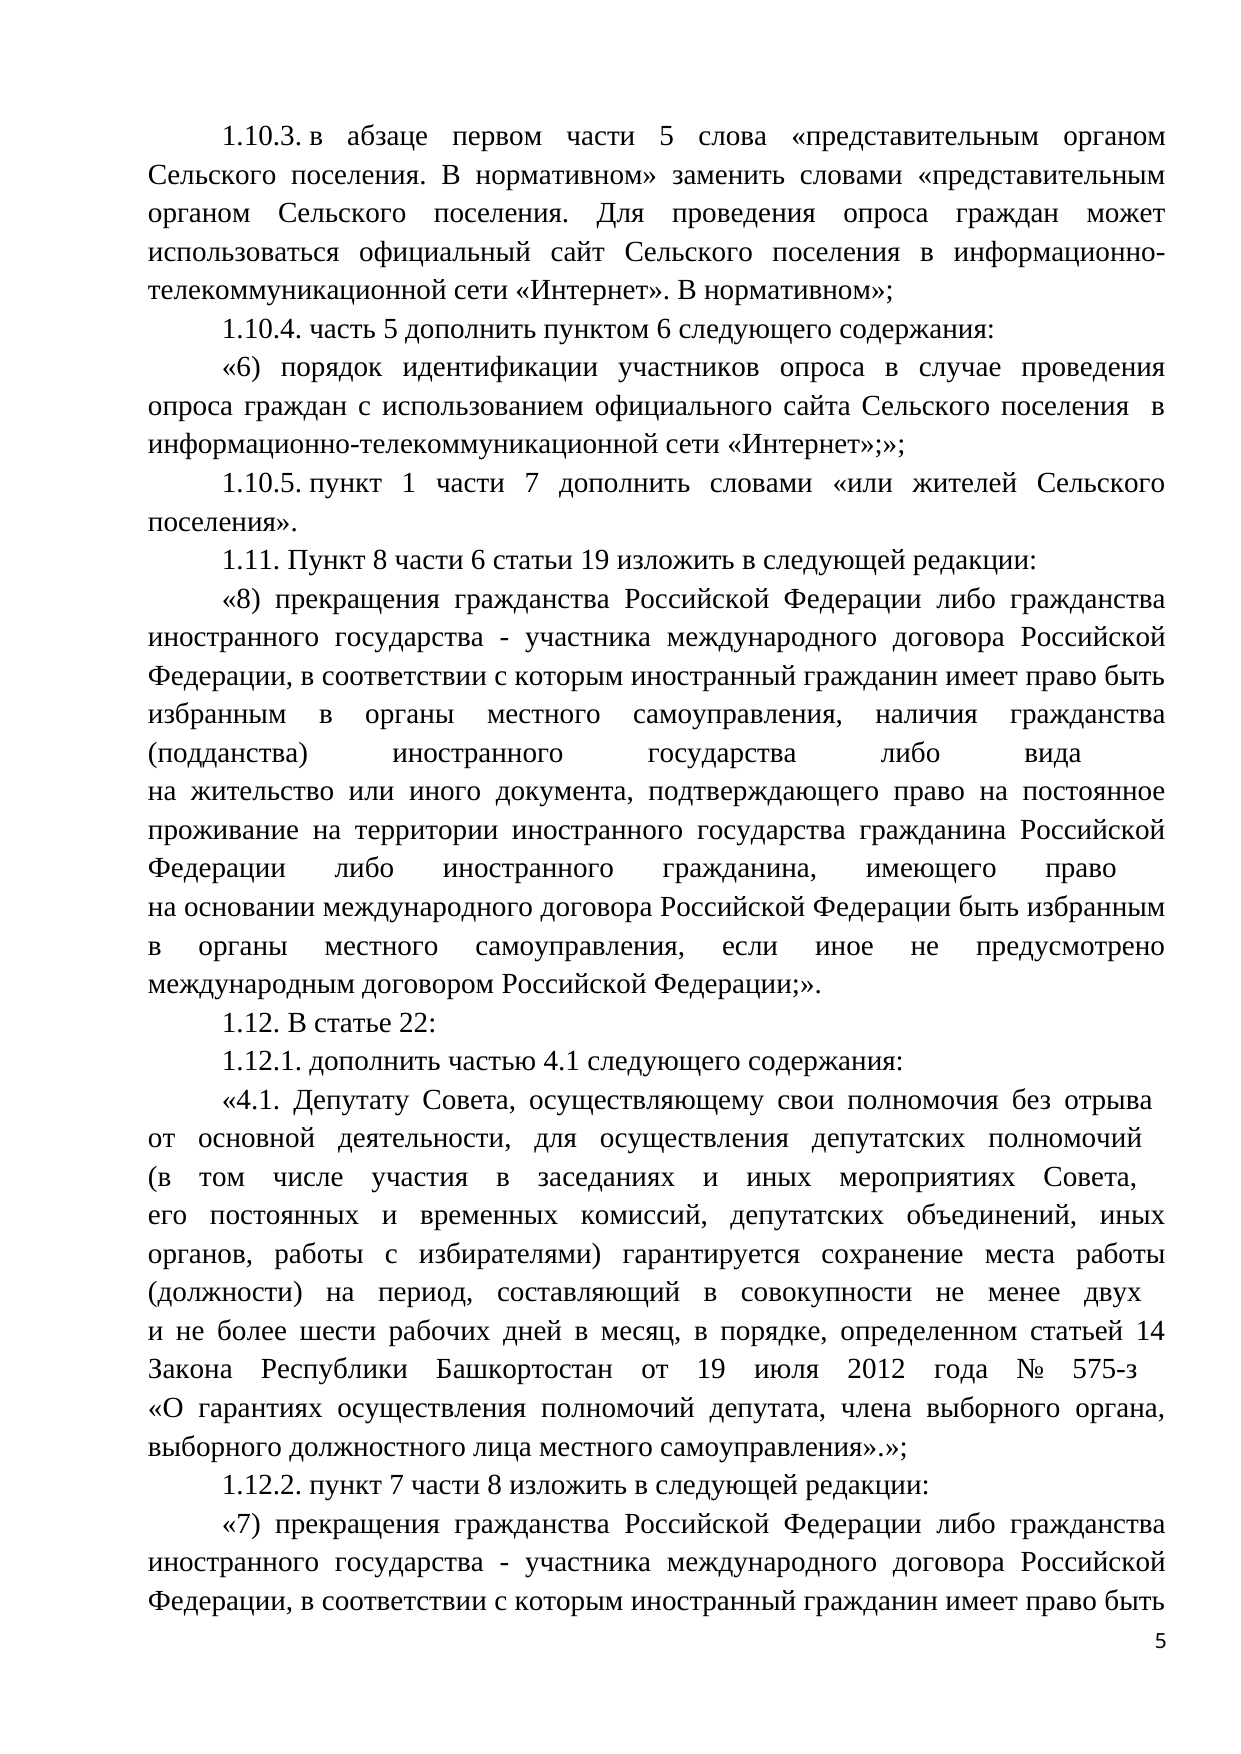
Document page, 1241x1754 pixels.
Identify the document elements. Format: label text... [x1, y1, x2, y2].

text 1.11. Пункт 8 части 6 статьи 19 изложить в следующей редакции: [148, 542, 1166, 576]
text «4.1. Депутату Совета, осуществляющему свои полномочия без отрыва от основной деятельности, для осуществления депутатских полномочий (в том числе участия в заседаниях и иных мероприятиях Совета, его постоянных и временных комиссий, депутатских объединений, иных органов, работы с избирателями) гарантируется сохранение места работы (должности) на период, составляющий в совокупности не менее двух и не более шести рабочих дней в месяц, в порядке, определенном статьей 14 Закона Республики Башкортостан от 19 июля 2012 года № 575-з «О гарантиях осуществления полномочий депутата, члена выборного органа, выборного должностного лица местного самоуправления».»; [148, 1082, 1166, 1462]
text 1.12. В статье 22: [148, 1005, 1166, 1038]
text 1.12.1. дополнить частью 4.1 следующего содержания: [148, 1043, 1166, 1077]
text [148, 1506, 1166, 1616]
text 1.10.4. часть 5 дополнить пунктом 6 следующего содержания: [148, 311, 1166, 344]
text 1.12.2. пункт 7 части 8 изложить в следующей редакции: [148, 1467, 1166, 1501]
text «6) порядок идентификации участников опроса в случае проведения опроса граждан с использованием официального сайта Сельского поселения в информационно-телекоммуникационной сети «Интернет»;»; [148, 349, 1166, 460]
text 1.10.3. в абзаце первом части 5 слова «представительным органом Сельского поселения. В нормативном» заменить словами «представительным органом Сельского поселения. Для проведения опроса граждан может использоваться официальный сайт Сельского поселения в информационно-телекоммуникационной сети «Интернет». В нормативном»; [148, 118, 1166, 306]
text 1.10.5. пункт 1 части 7 дополнить словами «или жителей Сельского поселения». [148, 465, 1166, 537]
text «8) прекращения гражданства Российской Федерации либо гражданства иностранного государства - участника международного договора Российской Федерации, в соответствии с которым иностранный гражданин имеет право быть избранным в органы местного самоуправления, наличия гражданства (подданства) иностранного государства либо вида на жительство или иного документа, подтверждающего право на постоянное проживание на территории иностранного государства гражданина Российской Федерации либо иностранного гражданина, имеющего право на основании международного договора Российской Федерации быть избранным в органы местного самоуправления, если иное не предусмотрено международным договором Российской Федерации;». [148, 581, 1166, 1000]
